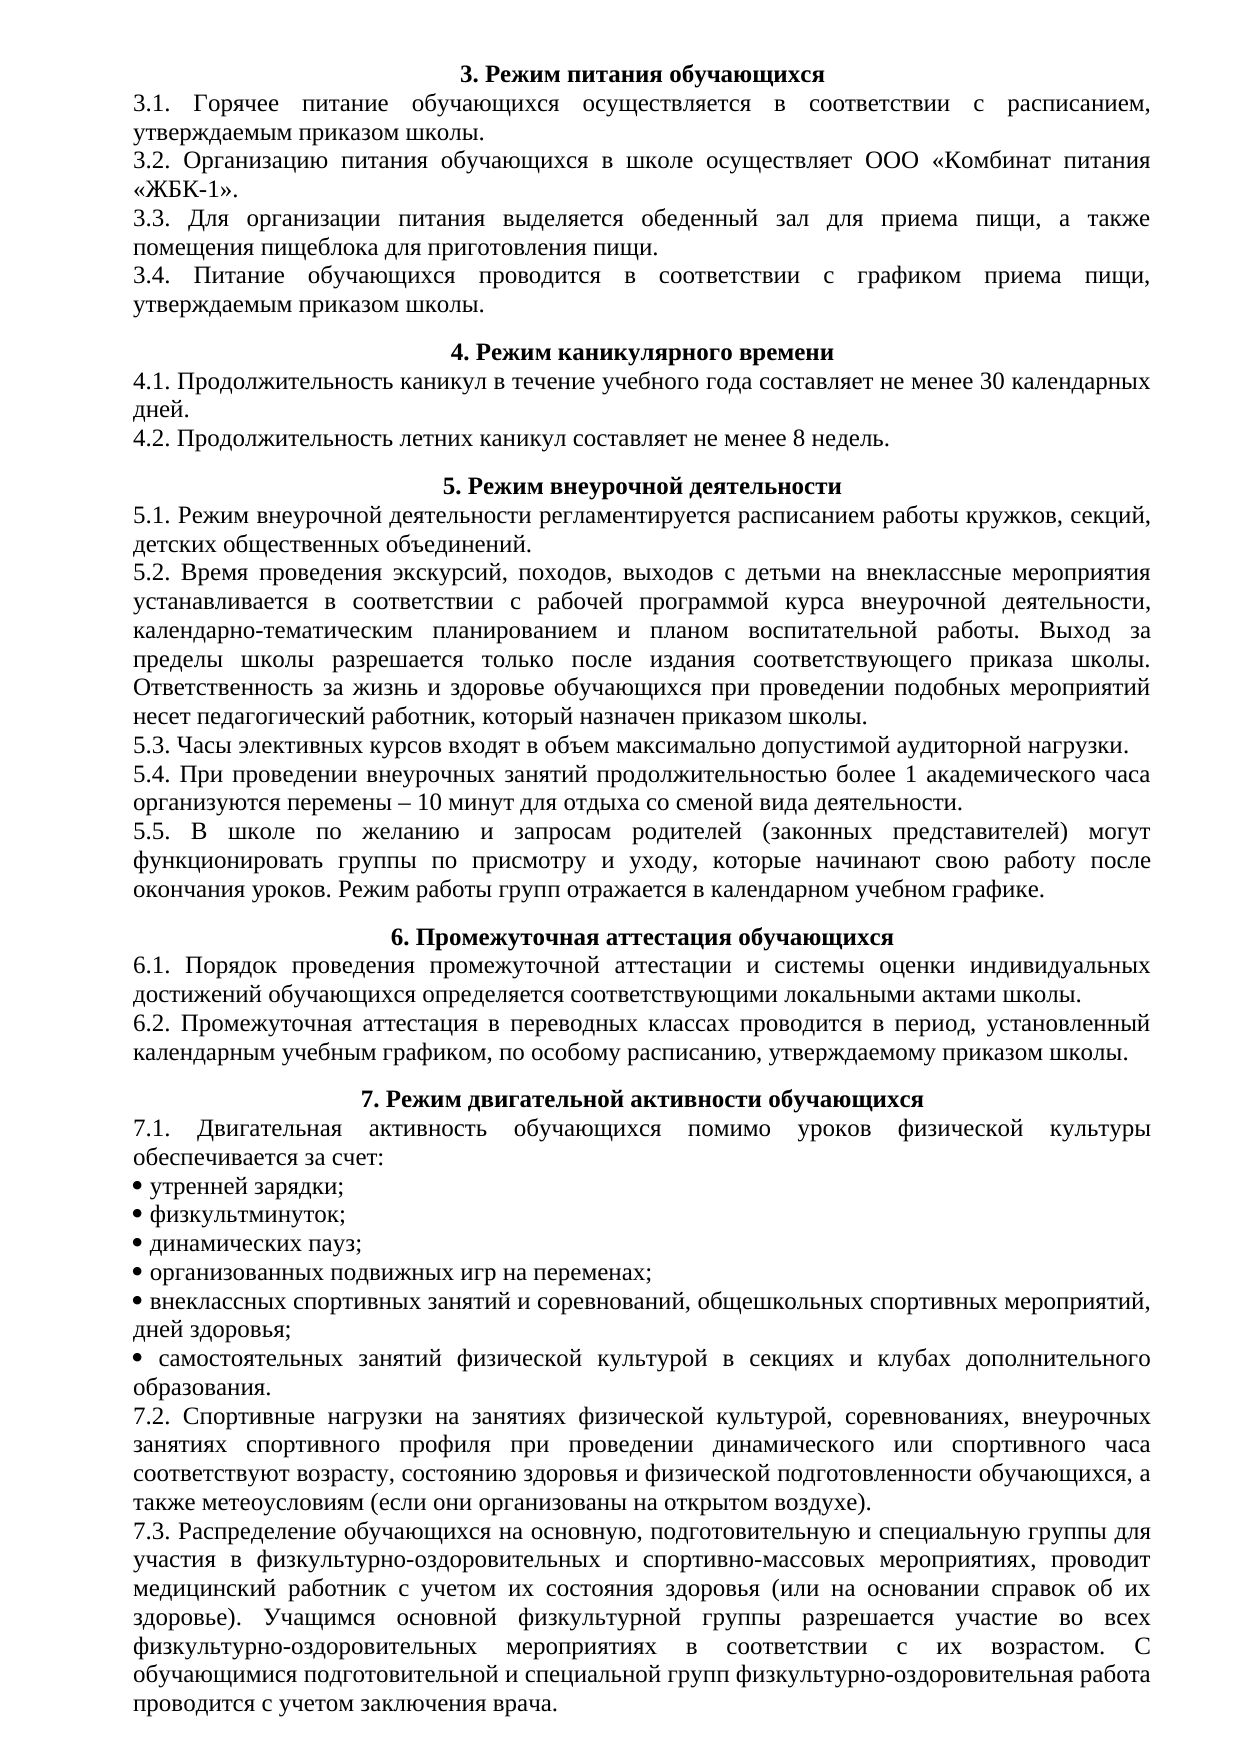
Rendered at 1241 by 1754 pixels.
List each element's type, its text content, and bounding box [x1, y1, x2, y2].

text 7.2. Спортивные нагрузки на занятиях физической культурой, соревнованиях, внеурочных занятиях спортивного профиля при проведении динамического или спортивного часа соответствуют возрасту, состоянию здоровья и физической подготовленности обучающихся, а также метеоусловиям (если они организованы на открытом воздухе). [133, 1401, 1152, 1516]
text 3.3. Для организации питания выделяется обеденный зал для приема пищи, а также помещения пищеблока для приготовления пищи. [133, 203, 1152, 260]
text 5.5. В школе по желанию и запросам родителей (законных представителей) могут функционировать группы по присмотру и уходу, которые начинают свою работу после окончания уроков. Режим работы групп отражается в календарном учебном графике. [133, 816, 1152, 902]
text 3.1. Горячее питание обучающихся осуществляется в соответствии с расписанием, утверждаемым приказом школы. [133, 88, 1152, 145]
text 7. Режим двигательной активности обучающихся [133, 1084, 1152, 1113]
text самостоятельных занятий физической культурой в секциях и клубах дополнительного образования. [133, 1343, 1152, 1401]
text 5.2. Время проведения экскурсий, походов, выходов с детьми на внеклассные мероприятия устанавливается в соответствии с рабочей программой курса внеурочной деятельности, календарно-тематическим планированием и планом воспитательной работы. Выход за пределы школы разрешается только после издания соответствующего приказа школы. Ответственность за жизнь и здоровье обучающихся при проведении подобных мероприятий несет педагогический работник, который назначен приказом школы. [133, 557, 1152, 730]
text динамических пауз; [133, 1228, 1152, 1257]
text 3.2. Организацию питания обучающихся в школе осуществляет ООО «Комбинат питания «ЖБК-1». [133, 145, 1152, 203]
text 6.2. Промежуточная аттестация в переводных классах проводится в период, установленный календарным учебным графиком, по особому расписанию, утверждаемому приказом школы. [133, 1008, 1152, 1065]
text 6. Промежуточная аттестация обучающихся [133, 922, 1152, 950]
text организованных подвижных игр на переменах; [133, 1257, 1152, 1286]
text 7.3. Распределение обучающихся на основную, подготовительную и специальную группы для участия в физкультурно-оздоровительных и спортивно-массовых мероприятиях, проводит медицинский работник с учетом их состояния здоровья (или на основании справок об их здоровье). Учащимся основной физкультурной группы разрешается участие во всех физкультурно-оздоровительных мероприятиях в соответствии с их возрастом. С обучающимися подготовительной и специальной групп физкультурно-оздоровительная работа проводится с учетом заключения врача. [133, 1516, 1152, 1717]
text 4. Режим каникулярного времени [133, 337, 1152, 366]
text 5.4. При проведении внеурочных занятий продолжительностью более 1 академического часа организуются перемены – 10 минут для отдыха со сменой вида деятельности. [133, 759, 1152, 816]
text 4.2. Продолжительность летних каникул составляет не менее 8 недель. [133, 423, 1152, 452]
text 5. Режим внеурочной деятельности [133, 471, 1152, 500]
text 5.1. Режим внеурочной деятельности регламентируется расписанием работы кружков, секций, детских общественных объединений. [133, 500, 1152, 557]
text физкультминуток; [133, 1199, 1152, 1228]
text 6.1. Порядок проведения промежуточной аттестации и системы оценки индивидуальных достижений обучающихся определяется соответствующими локальными актами школы. [133, 950, 1152, 1008]
text 4.1. Продолжительность каникул в течение учебного года составляет не менее 30 календарных дней. [133, 366, 1152, 423]
text 3. Режим питания обучающихся [133, 59, 1152, 88]
text 5.3. Часы элективных курсов входят в объем максимально допустимой аудиторной нагрузки. [133, 730, 1152, 759]
text 7.1. Двигательная активность обучающихся помимо уроков физической культуры обеспечивается за счет: [133, 1113, 1152, 1171]
text утренней зарядки; [133, 1171, 1152, 1199]
text 3.4. Питание обучающихся проводится в соответствии с графиком приема пищи, утверждаемым приказом школы. [133, 260, 1152, 318]
text внеклассных спортивных занятий и соревнований, общешкольных спортивных мероприятий, дней здоровья; [133, 1286, 1152, 1343]
